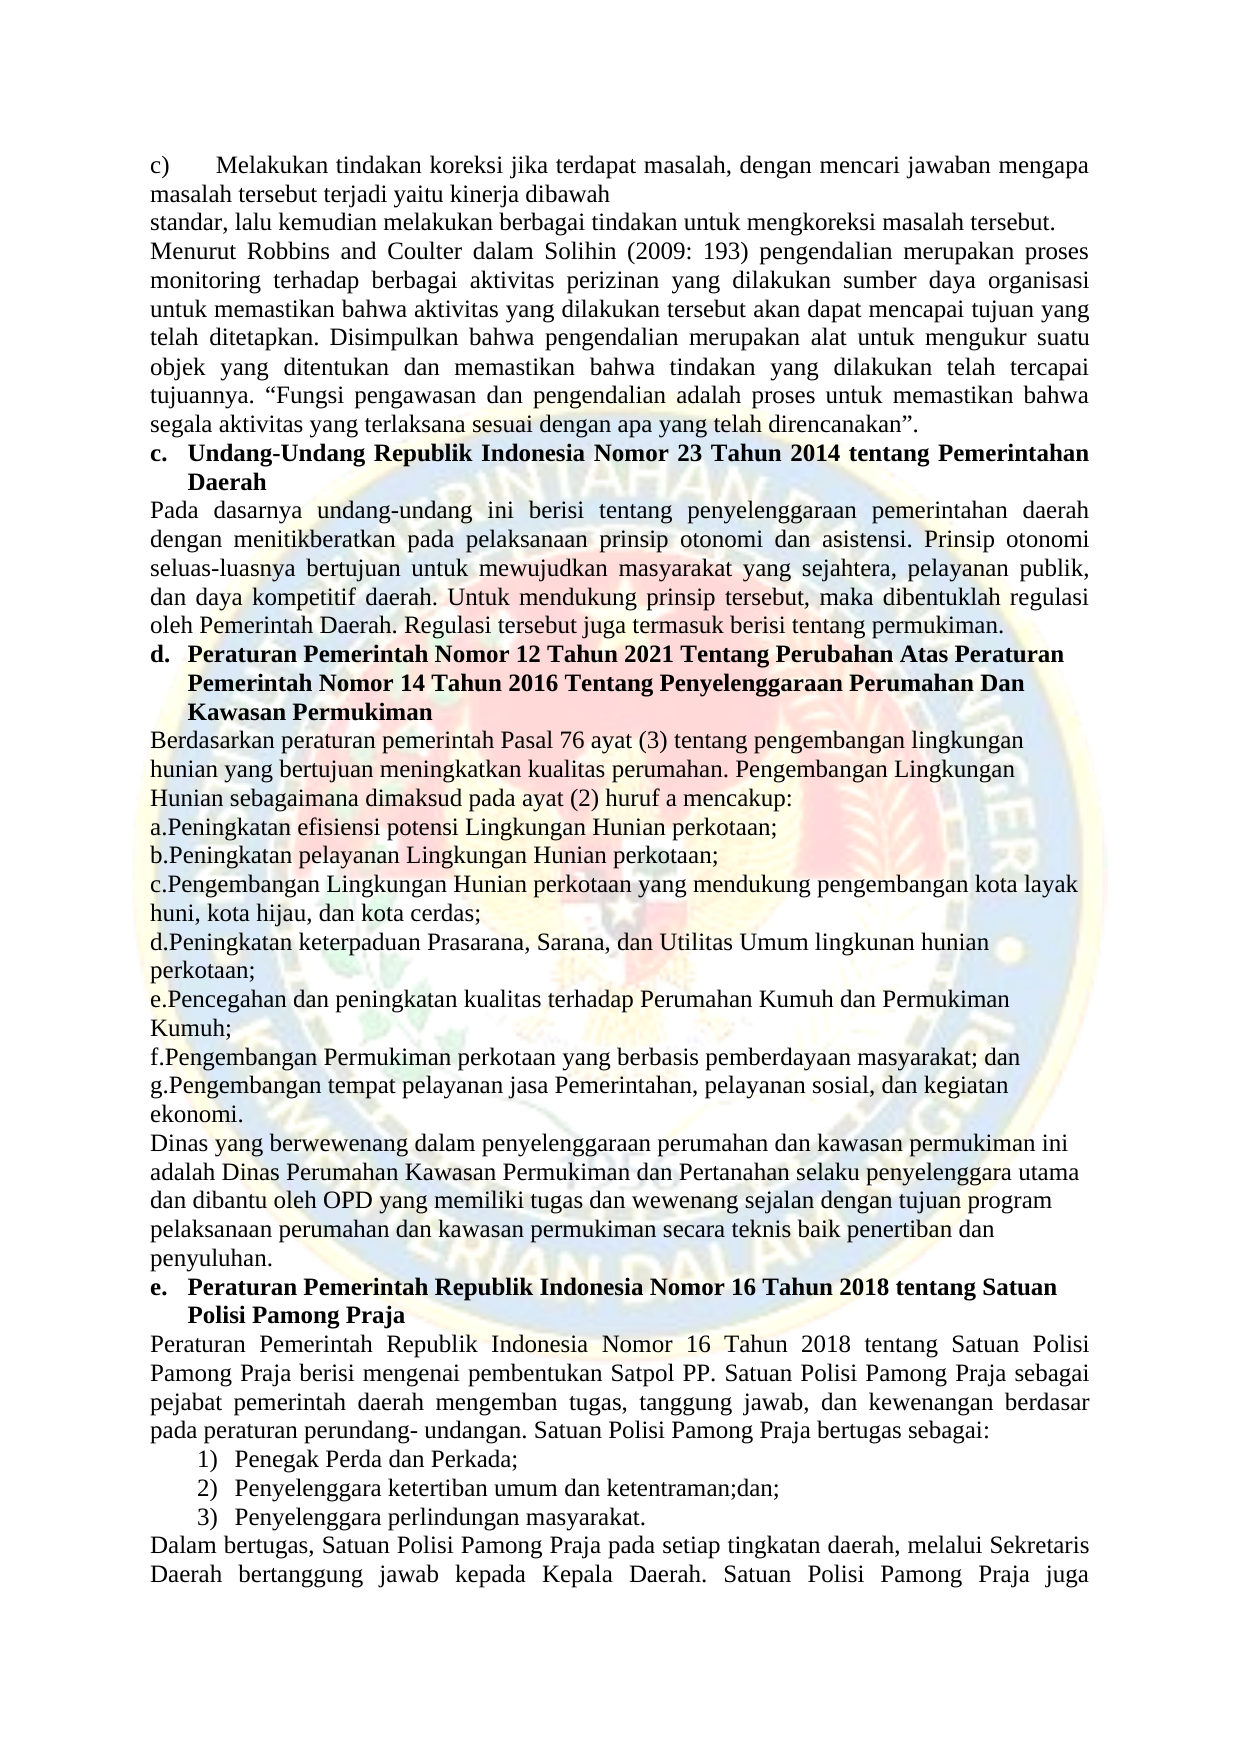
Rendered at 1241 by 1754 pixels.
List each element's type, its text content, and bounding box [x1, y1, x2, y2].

text d.Peningkatan keterpaduan Prasarana, Sarana, dan Utilitas Umum lingkunan hunian perkotaan; [150, 927, 1090, 984]
list Undang-Undang Republik Indonesia Nomor 23 Tahun 2014 tentang Pemerintahan Daerah [150, 438, 1090, 495]
text Peraturan Pemerintah Republik Indonesia Nomor 16 Tahun 2018 tentang Satuan Polisi Pamong Praja berisi mengenai pembentukan Satpol PP. Satuan Polisi Pamong Praja sebagai pejabat pemerintah daerah mengemban tugas, tanggung jawab, dan kewenangan berdasar pada peraturan perundang- undangan. Satuan Polisi Pamong Praja bertugas sebagai: [150, 1329, 1090, 1444]
text g.Pengembangan tempat pelayanan jasa Pemerintahan, pelayanan sosial, dan kegiatan ekonomi. [150, 1070, 1090, 1128]
list Peraturan Pemerintah Nomor 12 Tahun 2021 Tentang Perubahan Atas Peraturan Pemerintah Nomor 14 Tahun 2016 Tentang Penyelenggaraan Perumahan Dan Kawasan Permukiman [150, 639, 1090, 725]
text a.Peningkatan efisiensi potensi Lingkungan Hunian perkotaan; [150, 812, 1090, 840]
list Penyelenggara perlindungan masyarakat. [197, 1502, 1090, 1530]
text e.Pencegahan dan peningkatan kualitas terhadap Perumahan Kumuh dan Permukiman Kumuh; [150, 984, 1090, 1042]
text c.Pengembangan Lingkungan Hunian perkotaan yang mendukung pengembangan kota layak huni, kota hijau, dan kota cerdas; [150, 869, 1090, 927]
text Berdasarkan peraturan pemerintah Pasal 76 ayat (3) tentang pengembangan lingkungan hunian yang bertujuan meningkatkan kualitas perumahan. Pengembangan Lingkungan Hunian sebagaimana dimaksud pada ayat (2) huruf a mencakup: [150, 725, 1090, 812]
list Peraturan Pemerintah Republik Indonesia Nomor 16 Tahun 2018 tentang Satuan Polisi Pamong Praja [150, 1272, 1090, 1329]
list Penegak Perda dan Perkada; [197, 1444, 1090, 1473]
text f.Pengembangan Permukiman perkotaan yang berbasis pemberdayaan masyarakat; dan [150, 1042, 1090, 1070]
text standar, lalu kemudian melakukan berbagai tindakan untuk mengkoreksi masalah tersebut. [150, 207, 1090, 236]
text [150, 1530, 1090, 1588]
text Menurut Robbins and Coulter dalam Solihin (2009: 193) pengendalian merupakan proses monitoring terhadap berbagai aktivitas perizinan yang dilakukan sumber daya organisasi untuk memastikan bahwa aktivitas yang dilakukan tersebut akan dapat mencapai tujuan yang telah ditetapkan. Disimpulkan bahwa pengendalian merupakan alat untuk mengukur suatu objek yang ditentukan dan memastikan bahwa tindakan yang dilakukan telah tercapai tujuannya. “Fungsi pengawasan dan pengendalian adalah proses untuk memastikan bahwa segala aktivitas yang terlaksana sesuai dengan apa yang telah direncanakan”. [150, 236, 1090, 438]
text Dinas yang berwewenang dalam penyelenggaraan perumahan dan kawasan permukiman ini adalah Dinas Perumahan Kawasan Permukiman dan Pertanahan selaku penyelenggara utama dan dibantu oleh OPD yang memiliki tugas dan wewenang sejalan dengan tujuan program pelaksanaan perumahan dan kawasan permukiman secara teknis baik penertiban dan penyuluhan. [150, 1128, 1090, 1272]
list Penyelenggara ketertiban umum dan ketentraman;dan; [197, 1473, 1090, 1502]
text Pada dasarnya undang-undang ini berisi tentang penyelenggaraan pemerintahan daerah dengan menitikberatkan pada pelaksanaan prinsip otonomi dan asistensi. Prinsip otonomi seluas-luasnya bertujuan untuk mewujudkan masyarakat yang sejahtera, pelayanan publik, dan daya kompetitif daerah. Untuk mendukung prinsip tersebut, maka dibentuklah regulasi oleh Pemerintah Daerah. Regulasi tersebut juga termasuk berisi tentang permukiman. [150, 495, 1090, 639]
text b.Peningkatan pelayanan Lingkungan Hunian perkotaan; [150, 840, 1090, 869]
text c) Melakukan tindakan koreksi jika terdapat masalah, dengan mencari jawaban mengapa masalah tersebut terjadi yaitu kinerja dibawah [150, 150, 1090, 207]
